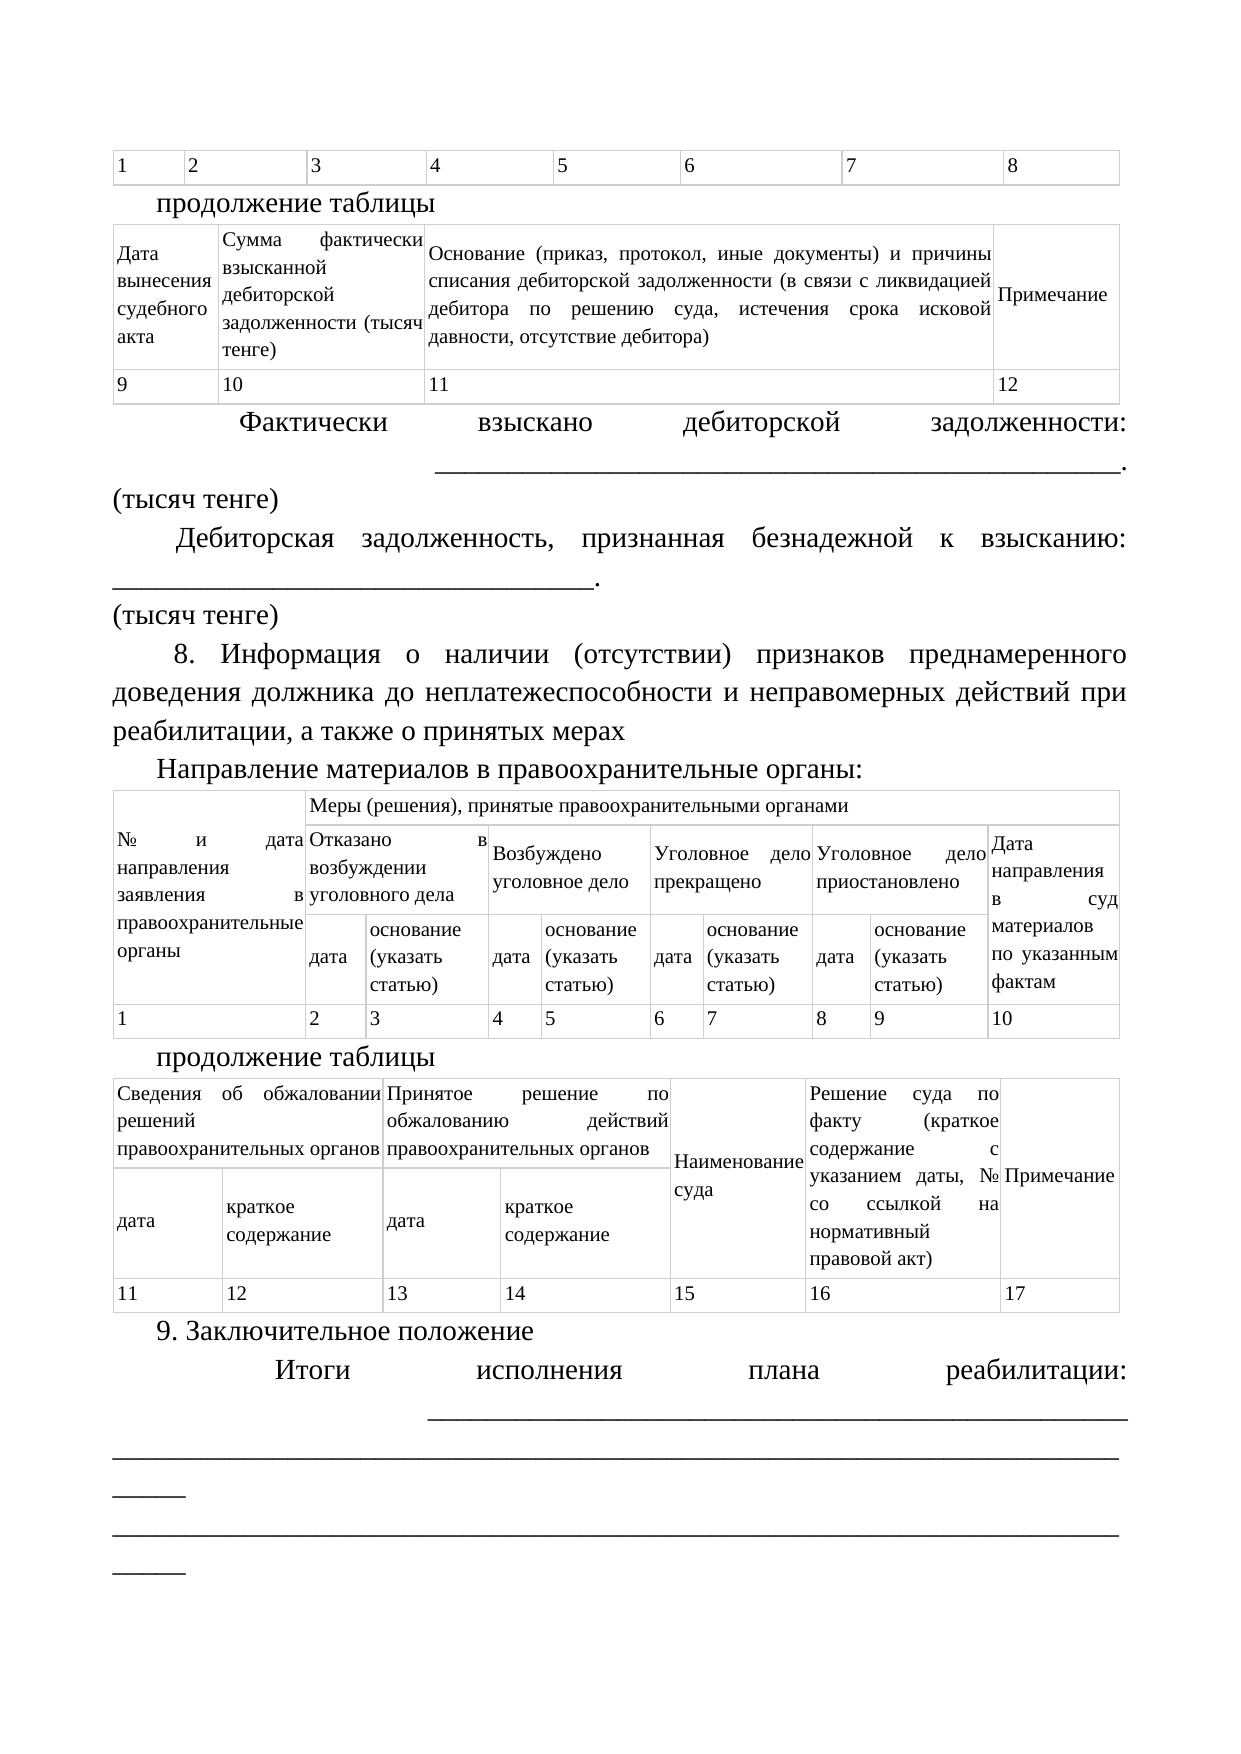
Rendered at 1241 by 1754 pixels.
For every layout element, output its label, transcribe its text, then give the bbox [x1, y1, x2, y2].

table_cell 1 [114, 1005, 305, 1038]
table_header Принятое решение по обжалованию действий правоохранительных органов [384, 1079, 670, 1167]
table_cell основание (указать статью) [871, 915, 987, 1003]
table_cell 16 [806, 1279, 1000, 1312]
table_header Сумма фактически взысканной дебиторской задолженности (тысяч тенге) [219, 225, 424, 369]
table_cell 9 [871, 1005, 987, 1038]
text Направление материалов в правоохранительные органы: [112, 751, 1128, 785]
text продолжение таблицы [112, 1039, 1128, 1073]
table_cell 7 [704, 1005, 812, 1038]
table_cell 11 [114, 1279, 222, 1312]
text Дебиторская задолженность, признанная безнадежной к взысканию: _________________________________. (тысяч тенге) [112, 520, 1128, 631]
table_cell 6 [681, 151, 841, 184]
table_cell 13 [384, 1279, 500, 1312]
table_header Основание (приказ, протокол, иные документы) и причины списания дебиторской задолженности (в связи с ликвидацией дебитора по решению суда, истечения срока исковой давности, отсутствие дебитора) [425, 225, 993, 369]
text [112, 1352, 1128, 1578]
table_cell 14 [501, 1279, 670, 1312]
table_cell 8 [813, 1005, 870, 1038]
table_cell Уголовное дело прекращено [651, 826, 812, 914]
table_header Меры (решения), принятые правоохранительными органами [306, 791, 1119, 824]
table_cell краткое содержание [501, 1169, 670, 1278]
table_cell 10 [219, 370, 424, 403]
text продолжение таблицы [112, 186, 1128, 219]
table_cell основание (указать статью) [542, 915, 650, 1003]
table_header Решение суда по факту (краткое содержание с указанием даты, № со ссылкой на нормативный правовой акт) [806, 1079, 1000, 1278]
text 8. Информация о наличии (отсутствии) признаков преднамеренного доведения должника до неплатежеспособности и неправомерных действий при реабилитации, а также о принятых мерах [112, 636, 1128, 746]
table_cell дата [489, 915, 541, 1003]
text Фактически взыскано дебиторской задолженности: _______________________________________________. (тысяч тенге) [112, 404, 1128, 515]
table_cell 3 [367, 1005, 488, 1038]
table_cell 12 [994, 370, 1119, 403]
table_cell 17 [1001, 1279, 1119, 1312]
table_cell 3 [308, 151, 426, 184]
table_cell Уголовное дело приостановлено [813, 826, 987, 914]
table_header Примечание [994, 225, 1119, 369]
table_cell 12 [223, 1279, 382, 1312]
table_cell 6 [651, 1005, 703, 1038]
table_cell 2 [306, 1005, 365, 1038]
table_header Дата вынесения судебного акта [114, 225, 218, 369]
table_cell 5 [554, 151, 680, 184]
table_cell 8 [1004, 151, 1119, 184]
table_cell основание (указать статью) [367, 915, 488, 1003]
table_cell 1 [114, 151, 184, 184]
table_cell 9 [114, 370, 218, 403]
table_cell краткое содержание [223, 1169, 382, 1278]
table_cell Отказано в возбуждении уголовного дела [306, 826, 488, 914]
table_cell 4 [427, 151, 553, 184]
table_cell дата [651, 915, 703, 1003]
text 9. Заключительное положение [112, 1313, 1128, 1347]
table_cell 7 [843, 151, 1003, 184]
table_cell Дата направления в суд материалов по указанным фактам [989, 826, 1119, 1003]
table_cell 4 [489, 1005, 541, 1038]
table_header № и дата направления заявления в правоохранительные органы [114, 791, 305, 1003]
table_header Примечание [1001, 1079, 1119, 1278]
table_cell дата [114, 1169, 222, 1278]
table_header Сведения об обжаловании решений правоохранительных органов [114, 1079, 382, 1167]
table_cell дата [384, 1169, 500, 1278]
table_cell 10 [989, 1005, 1119, 1038]
table_cell основание (указать статью) [704, 915, 812, 1003]
table_cell 15 [671, 1279, 805, 1312]
table_cell 2 [185, 151, 306, 184]
table_cell дата [306, 915, 365, 1003]
table_cell 5 [542, 1005, 650, 1038]
table_cell дата [813, 915, 870, 1003]
table_cell Возбуждено уголовное дело [489, 826, 650, 914]
table_header Наименование суда [671, 1079, 805, 1278]
table_cell 11 [425, 370, 993, 403]
